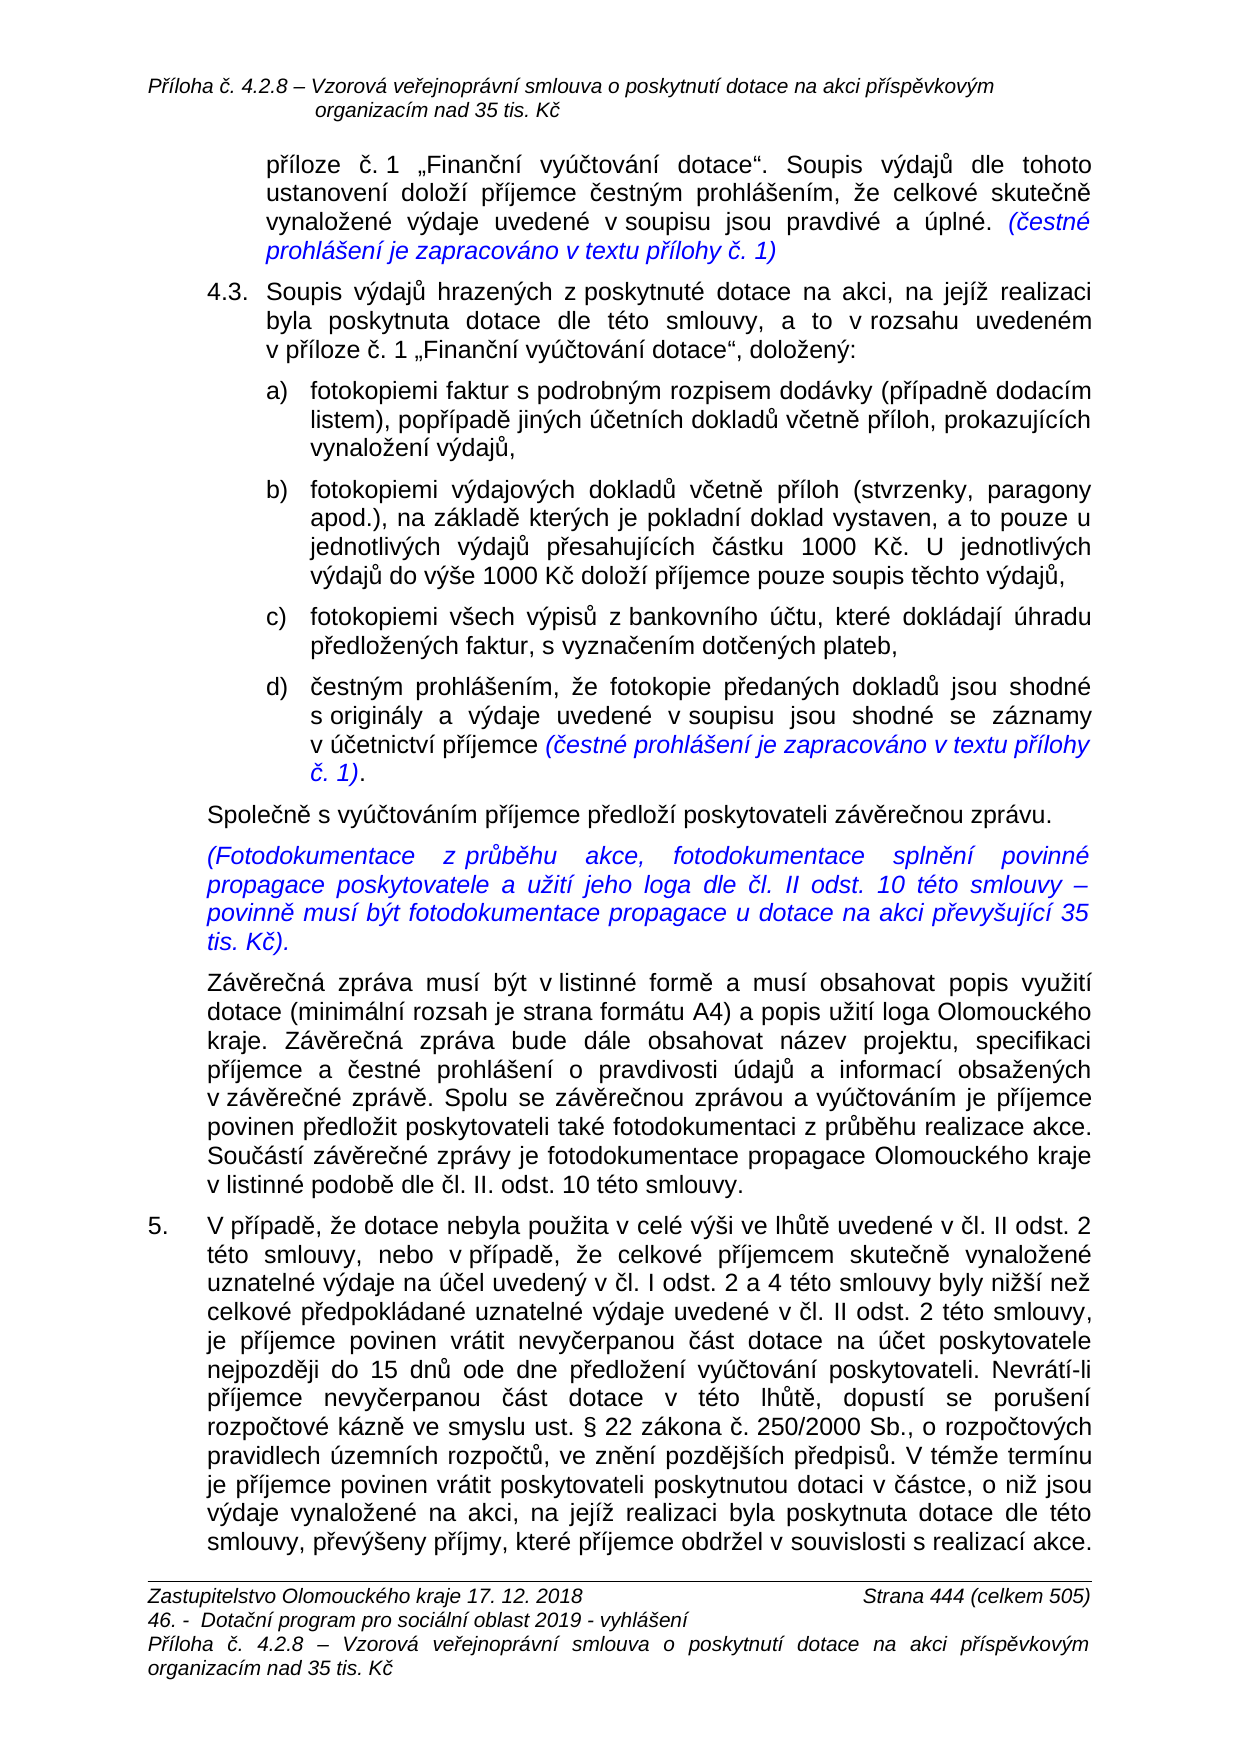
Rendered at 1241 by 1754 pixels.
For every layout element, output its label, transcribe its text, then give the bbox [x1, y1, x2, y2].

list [148, 1211, 1092, 1556]
list čestným prohlášením, že fotokopie předaných dokladů jsou shodné s originály a výdaje uvedené v soupisu jsou shodné se záznamy v účetnictví příjemce (čestné prohlášení je zapracováno v textu přílohy č. 1). [266, 672, 1092, 787]
text (Fotodokumentace z průběhu akce, fotodokumentace splnění povinné propagace poskytovatele a užití jeho loga dle čl. II odst. 10 této smlouvy – povinně musí být fotodokumentace propagace u dotace na akci převyšující 35 tis. Kč). [207, 841, 1092, 956]
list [207, 150, 1092, 265]
list fotokopiemi všech výpisů z bankovního účtu, které dokládají úhradu předložených faktur, s vyznačením dotčených plateb, [266, 602, 1092, 660]
text Společně s vyúčtováním příjemce předloží poskytovateli závěrečnou zprávu. [207, 800, 1092, 828]
list fotokopiemi faktur s podrobným rozpisem dodávky (případně dodacím listem), popřípadě jiných účetních dokladů včetně příloh, prokazujících vynaložení výdajů, [266, 376, 1092, 462]
list fotokopiemi výdajových dokladů včetně příloh (stvrzenky, paragony apod.), na základě kterých je pokladní doklad vystaven, a to pouze u jednotlivých výdajů přesahujících částku 1000 Kč. U jednotlivých výdajů do výše 1000 Kč doloží příjemce pouze soupis těchto výdajů, [266, 475, 1092, 590]
text Závěrečná zpráva musí být v listinné formě a musí obsahovat popis využití dotace (minimální rozsah je strana formátu A4) a popis užití loga Olomouckého kraje. Závěrečná zpráva bude dále obsahovat název projektu, specifikaci příjemce a čestné prohlášení o pravdivosti údajů a informací obsažených v závěrečné zprávě. Spolu se závěrečnou zprávou a vyúčtováním je příjemce povinen předložit poskytovateli také fotodokumentaci z průběhu realizace akce. Součástí závěrečné zprávy je fotodokumentace propagace Olomouckého kraje v listinné podobě dle čl. II. odst. 10 této smlouvy. [207, 968, 1092, 1198]
list Soupis výdajů hrazených z poskytnuté dotace na akci, na jejíž realizaci byla poskytnuta dotace dle této smlouvy, a to v rozsahu uvedeném v příloze č. 1 „Finanční vyúčtování dotace“, doložený: [207, 277, 1092, 363]
